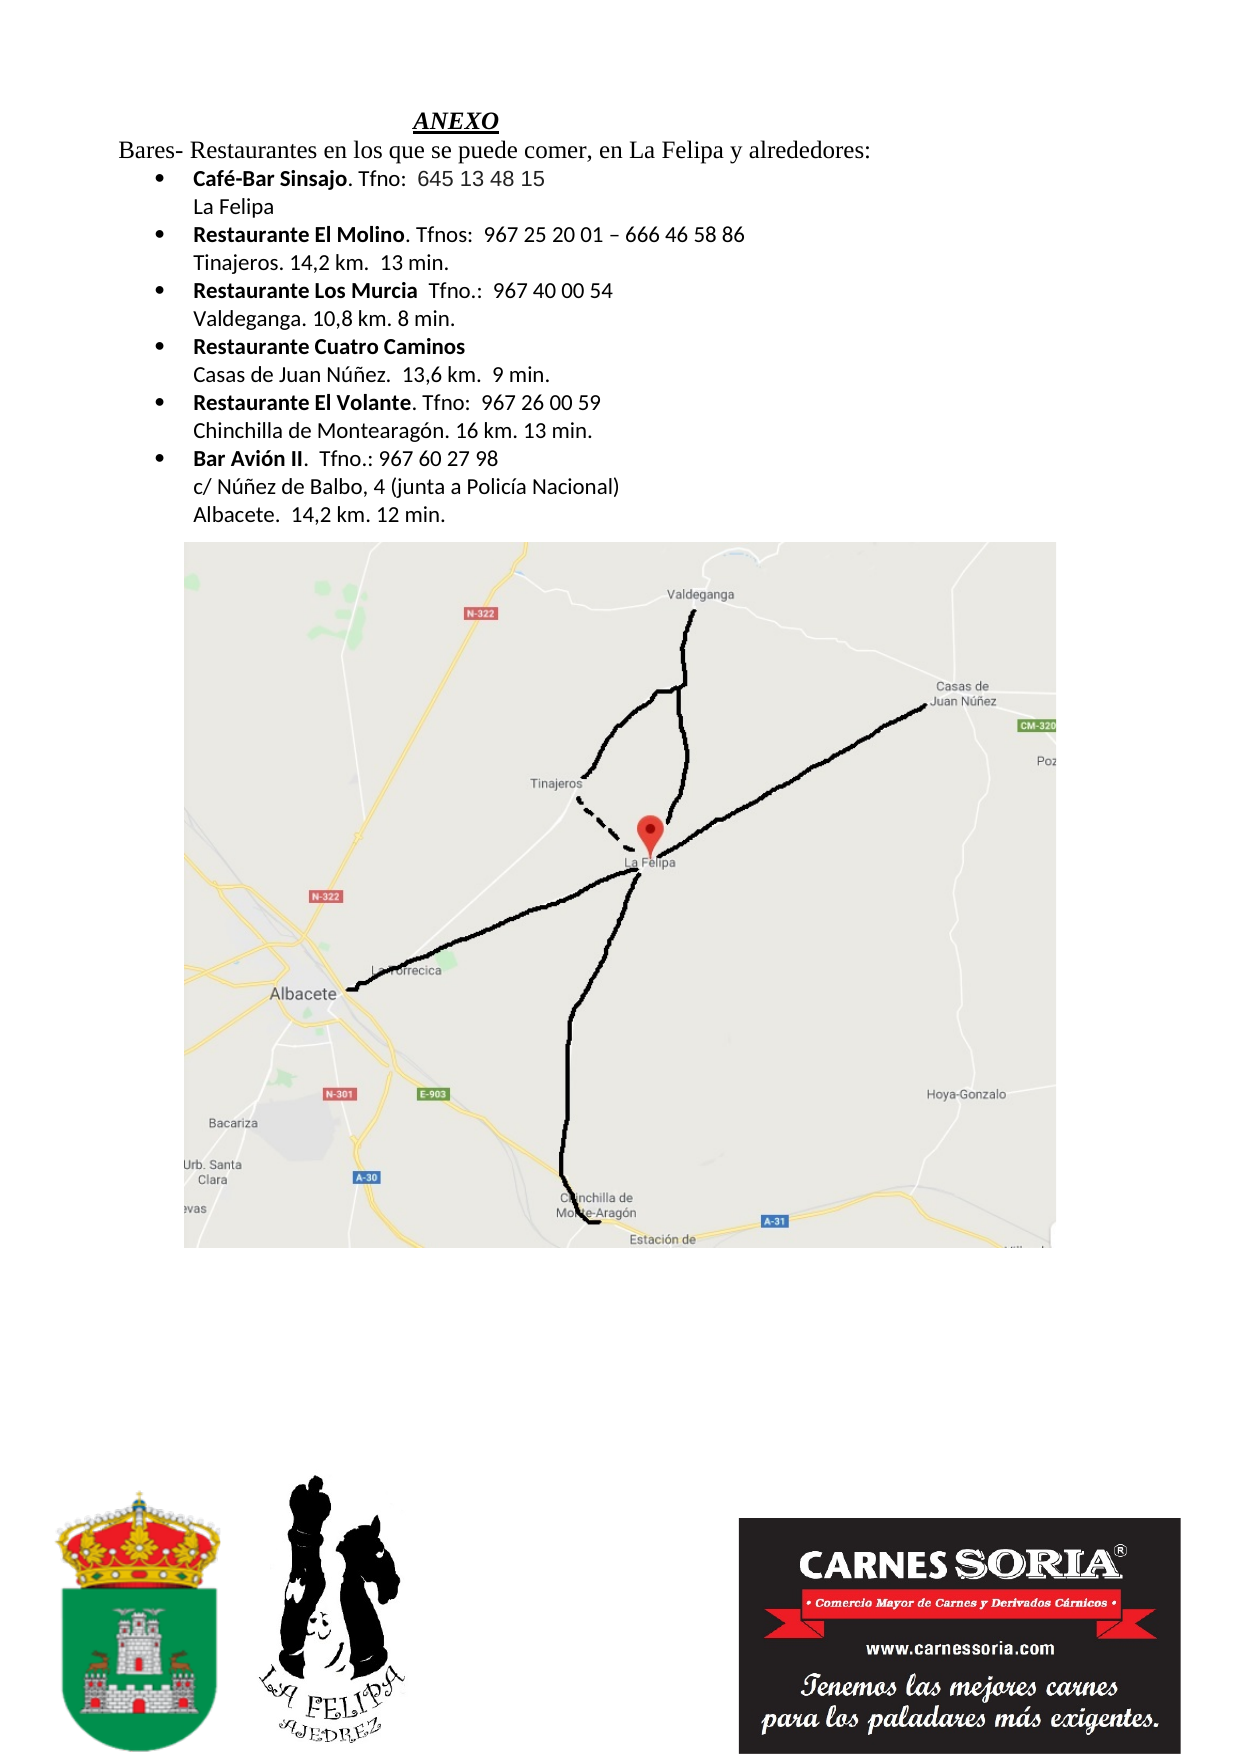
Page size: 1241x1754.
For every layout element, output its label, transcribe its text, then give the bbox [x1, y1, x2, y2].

list Restaurante El Volante. Tfno: 967 26 00 59 Chinchilla de Montearagón. 16 km. 13 min. [156, 388, 1146, 444]
picture [184, 542, 1057, 1248]
list Bar Avión II. Tfno.: 967 60 27 98 c/ Núñez de Balbo, 4 (junta a Policía Nacional) Albacete. 14,2 km. 12 min. [156, 444, 1146, 528]
list Café-Bar Sinsajo. Tfno: 645 13 48 15 La Felipa [156, 164, 1146, 220]
list Restaurante Cuatro Caminos Casas de Juan Núñez. 13,6 km. 9 min. [156, 332, 1146, 388]
list Restaurante Los Murcia Tfno.: 967 40 00 54 Valdeganga. 10,8 km. 8 min. [156, 276, 1146, 332]
list Restaurante El Molino. Tfnos: 967 25 20 01 – 666 46 58 86 Tinajeros. 14,2 km. 13 min. [156, 220, 1146, 276]
picture [738, 1518, 1181, 1754]
picture [51, 1469, 449, 1754]
text ANEXO [339, 106, 1146, 135]
text Bares- Restaurantes en los que se puede comer, en La Felipa y alrededores: [118, 135, 1146, 164]
